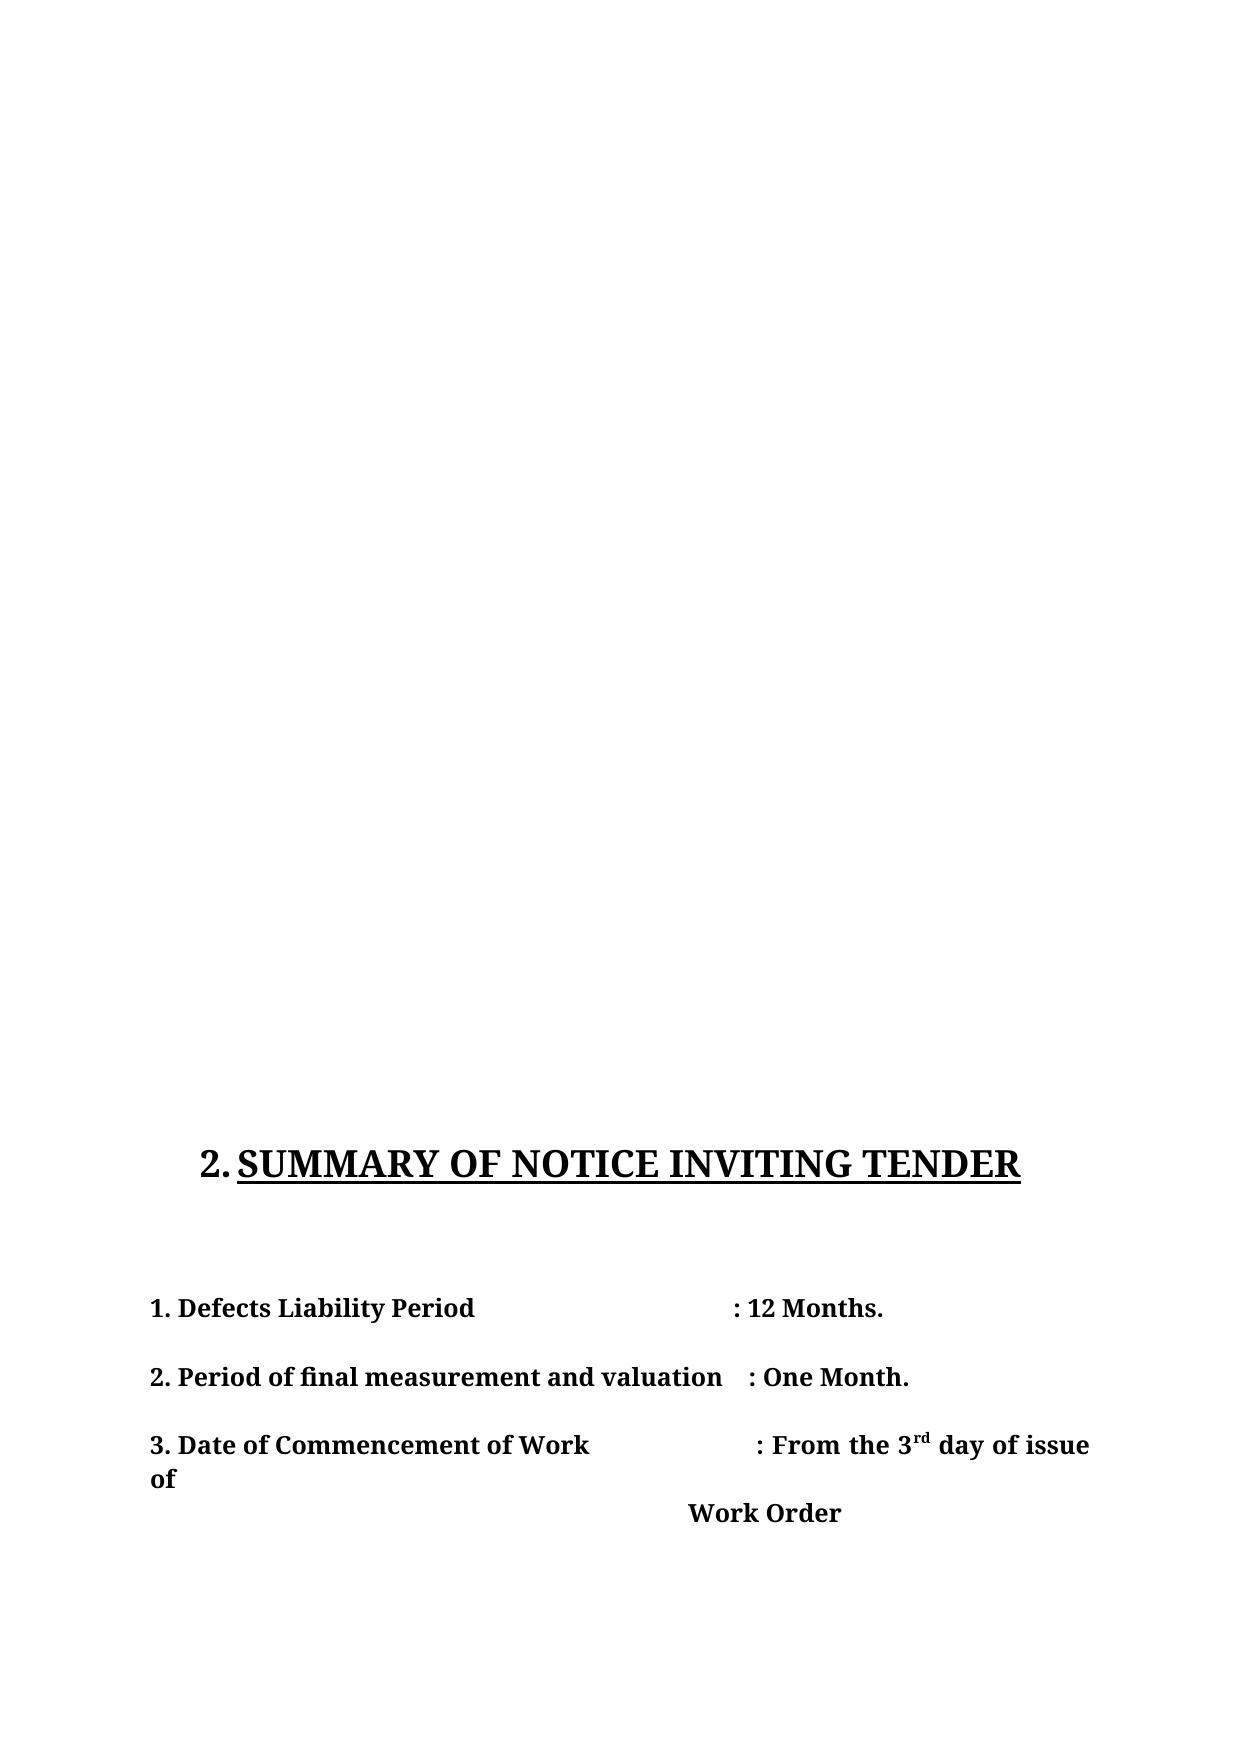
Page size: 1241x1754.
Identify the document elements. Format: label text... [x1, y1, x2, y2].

text 1. Defects Liability Period : 12 Months. [150, 1291, 1090, 1325]
text 3. Date of Commencement of Work : From the 3rd day of issue of [150, 1427, 1090, 1495]
text 2. Period of final measurement and valuation : One Month. [150, 1359, 1090, 1393]
text Work Order [150, 1495, 1090, 1529]
list SUMMARY OF NOTICE INVITING TENDER [131, 1138, 1090, 1189]
